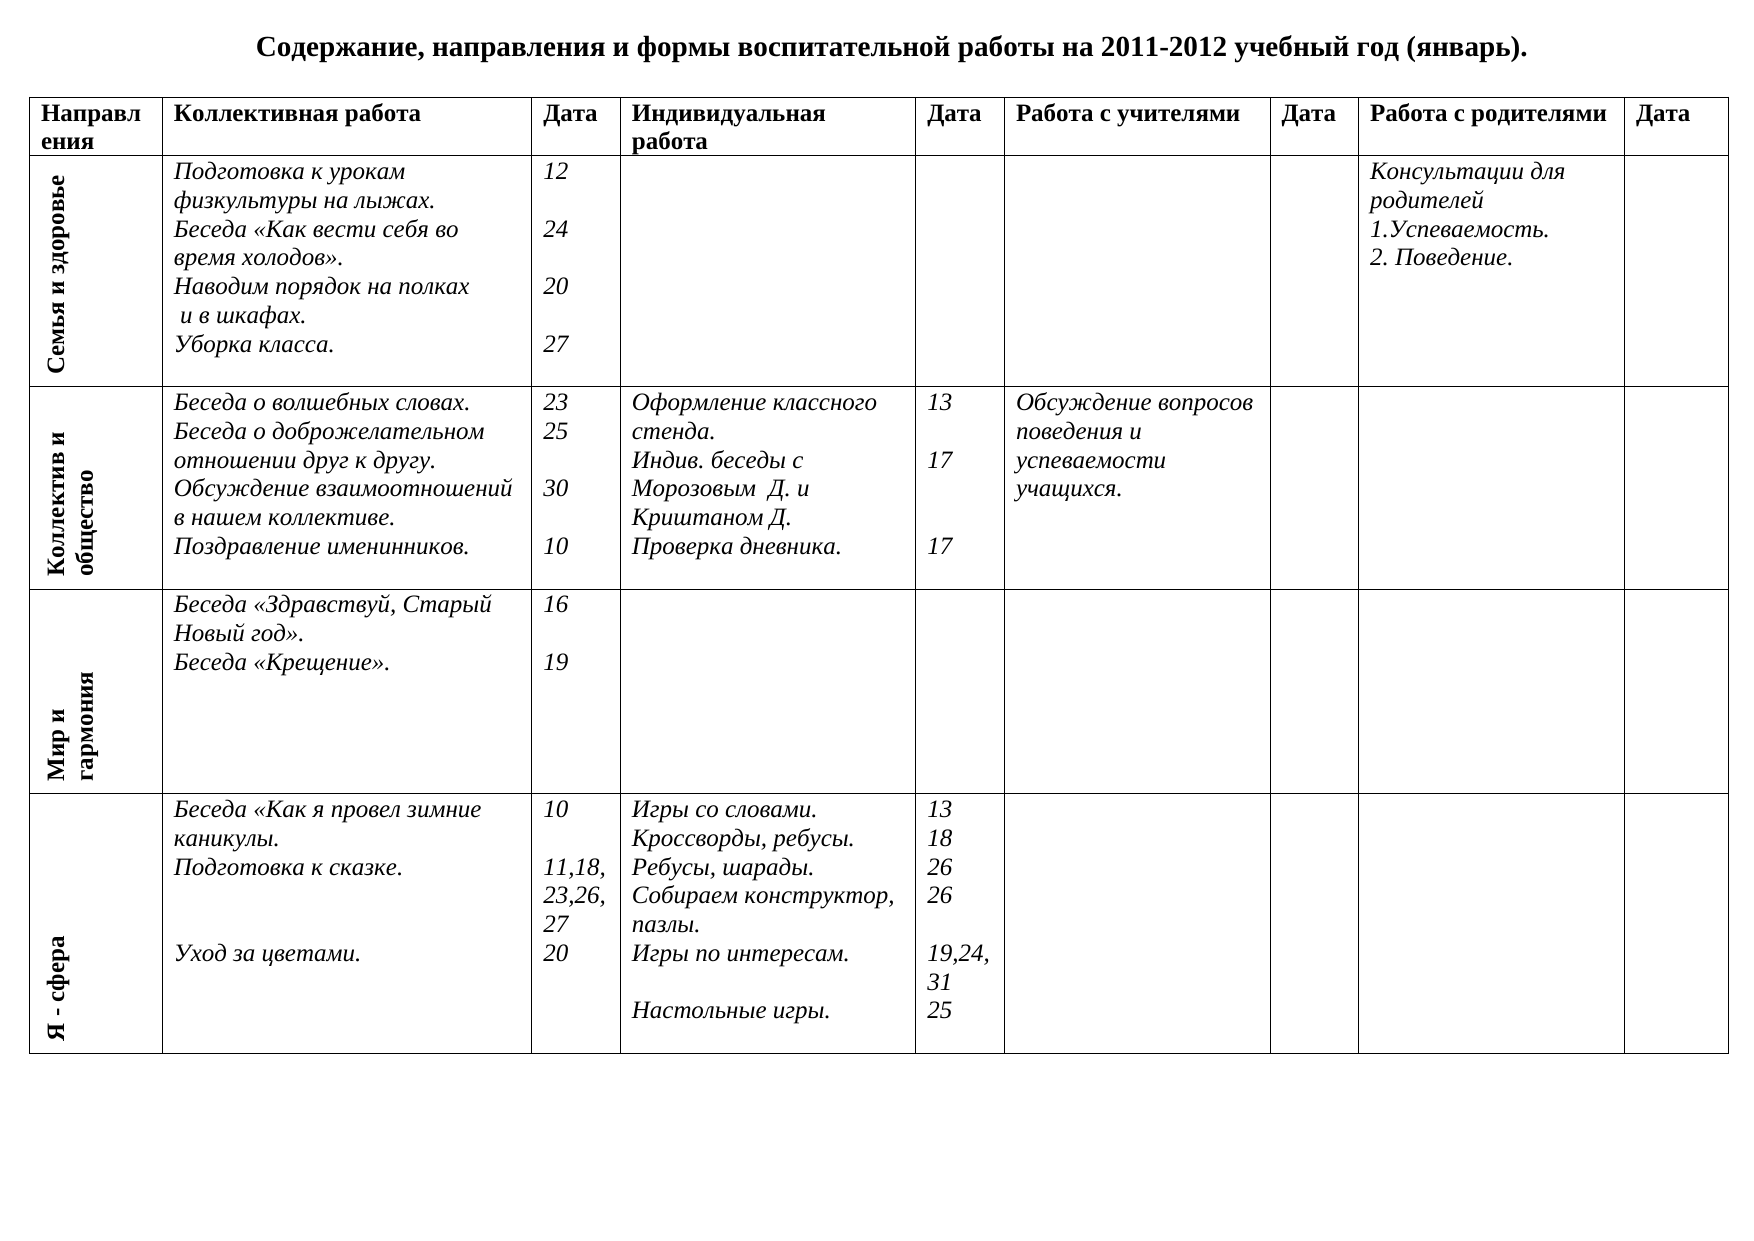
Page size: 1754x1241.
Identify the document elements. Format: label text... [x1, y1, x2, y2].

table_cell [621, 590, 915, 793]
table_cell [1271, 590, 1358, 793]
table_cell Я - сфера [30, 794, 162, 1053]
table_cell 12 24 20 27 [532, 156, 620, 386]
table_cell Беседа «Здравствуй, Старый Новый год». Беседа «Крещение». [163, 590, 531, 793]
table_cell [1359, 794, 1624, 1053]
table_header Работа с учителями [1005, 98, 1270, 155]
table_cell Консультации для родителей 1.Успеваемость. 2. Поведение. [1359, 156, 1624, 386]
table_cell [1271, 794, 1358, 1053]
table_cell 16 19 [532, 590, 620, 793]
table_cell Игры со словами. Кроссворды, ребусы. Ребусы, шарады. Собираем конструктор, пазлы. Игры по интересам. Настольные игры. [621, 794, 915, 1053]
table_header Дата [532, 98, 620, 155]
table_header Дата [1271, 98, 1358, 155]
table_cell Коллектив и общество [30, 387, 162, 588]
table_header Дата [916, 98, 1004, 155]
table_cell [621, 156, 915, 386]
table_cell [1005, 156, 1270, 386]
table_cell Оформление классного стенда. Индив. беседы с Морозовым Д. и Криштаном Д. Проверка дневника. [621, 387, 915, 588]
table_cell [1625, 794, 1728, 1053]
table_cell [1005, 794, 1270, 1053]
table_cell 13 17 17 [916, 387, 1004, 588]
table_cell [916, 590, 1004, 793]
table_header Дата [1625, 98, 1728, 155]
table_cell Мир и гармония [30, 590, 162, 793]
table_cell [1005, 590, 1270, 793]
table_cell Семья и здоровье [30, 156, 162, 386]
table_header Индивидуальная работа [621, 98, 915, 155]
table_cell Беседа о волшебных словах. Беседа о доброжелательном отношении друг к другу. Обсуждение взаимоотношений в нашем коллективе. Поздравление именинников. [163, 387, 531, 588]
table_cell 13 18 26 26 19,24,31 25 [916, 794, 1004, 1053]
table_header Коллективная работа [163, 98, 531, 155]
table_cell 23 25 30 10 [532, 387, 620, 588]
table_cell [1359, 590, 1624, 793]
table_cell Подготовка к урокам физкультуры на лыжах. Беседа «Как вести себя во время холодов». Наводим порядок на полках и в шкафах. Уборка класса. [163, 156, 531, 386]
table_cell 10 11,18,23,26,27 20 [532, 794, 620, 1053]
table_header Направления [30, 98, 162, 155]
table_cell Обсуждение вопросов поведения и успеваемости учащихся. [1005, 387, 1270, 588]
table_cell [1625, 387, 1728, 588]
text Содержание, направления и формы воспитательной работы на 2011-2012 учебный год (январь). [148, 29, 1636, 63]
table_cell [1625, 156, 1728, 386]
table_cell [1359, 387, 1624, 588]
table_cell Беседа «Как я провел зимние каникулы. Подготовка к сказке. Уход за цветами. [163, 794, 531, 1053]
table_header Работа с родителями [1359, 98, 1624, 155]
table_cell [916, 156, 1004, 386]
table_cell [1625, 590, 1728, 793]
table_cell [1271, 156, 1358, 386]
table_cell [1271, 387, 1358, 588]
